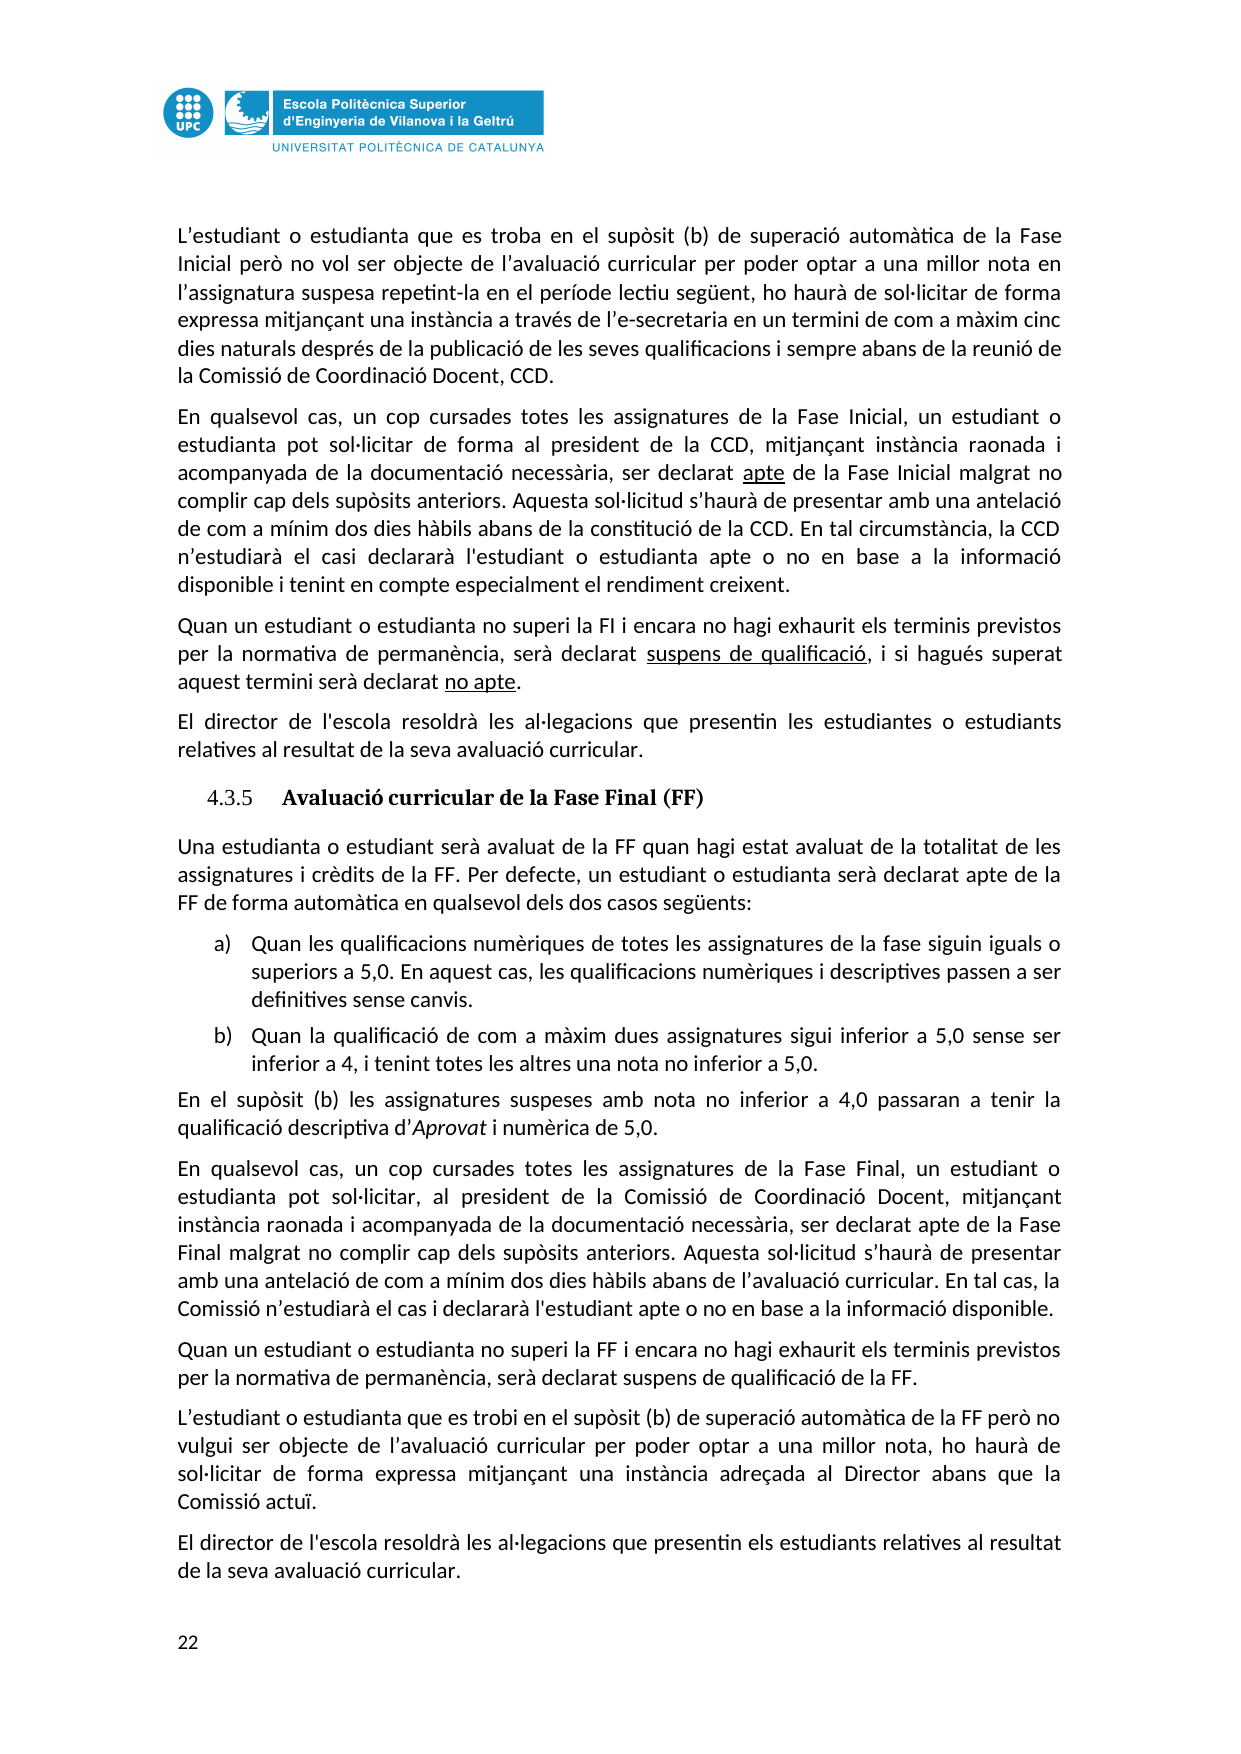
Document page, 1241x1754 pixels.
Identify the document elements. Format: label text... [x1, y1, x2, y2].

text Quan un estudiant o estudianta no superi la FI i encara no hagi exhaurit els terminis previstos per la normativa de permanència, serà declarat suspens de qualificació, i si hagués superat aquest termini serà declarat no apte. [177, 611, 1063, 695]
text Una estudianta o estudiant serà avaluat de la FF quan hagi estat avaluat de la totalitat de les assignatures i crèdits de la FF. Per defecte, un estudiant o estudianta serà declarat apte de la FF de forma automàtica en qualsevol dels dos casos següents: [177, 832, 1063, 916]
text El director de l'escola resoldrà les al·legacions que presentin els estudiants relatives al resultat de la seva avaluació curricular. [177, 1528, 1063, 1584]
text En el supòsit (b) les assignatures suspeses amb nota no inferior a 4,0 passaran a tenir la qualificació descriptiva d’Aprovat i numèrica de 5,0. [177, 1086, 1063, 1142]
subtitle Avaluació curricular de la Fase Final (FF) [207, 784, 1063, 811]
text En qualsevol cas, un cop cursades totes les assignatures de la Fase Final, un estudiant o estudianta pot sol·licitar, al president de la Comissió de Coordinació Docent, mitjançant instància raonada i acompanyada de la documentació necessària, ser declarat apte de la Fase Final malgrat no complir cap dels supòsits anteriors. Aquesta sol·licitud s’haurà de presentar amb una antelació de com a mínim dos dies hàbils abans de l’avaluació curricular. En tal cas, la Comissió n’estudiarà el cas i declararà l'estudiant apte o no en base a la informació disponible. [177, 1154, 1063, 1322]
picture [154, 78, 553, 161]
text Quan un estudiant o estudianta no superi la FF i encara no hagi exhaurit els terminis previstos per la normativa de permanència, serà declarat suspens de qualificació de la FF. [177, 1335, 1063, 1391]
text En qualsevol cas, un cop cursades totes les assignatures de la Fase Inicial, un estudiant o estudianta pot sol·licitar de forma al president de la CCD, mitjançant instància raonada i acompanyada de la documentació necessària, ser declarat apte de la Fase Inicial malgrat no complir cap dels supòsits anteriors. Aquesta sol·licitud s’haurà de presentar amb una antelació de com a mínim dos dies hàbils abans de la constitució de la CCD. En tal circumstància, la CCD n’estudiarà el casi declararà l'estudiant o estudianta apte o no en base a la informació disponible i tenint en compte especialment el rendiment creixent. [177, 402, 1063, 598]
text L’estudiant o estudianta que es troba en el supòsit (b) de superació automàtica de la Fase Inicial però no vol ser objecte de l’avaluació curricular per poder optar a una millor nota en l’assignatura suspesa repetint-la en el període lectiu següent, ho haurà de sol·licitar de forma expressa mitjançant una instància a través de l’e-secretaria en un termini de com a màxim cinc dies naturals després de la publicació de les seves qualificacions i sempre abans de la reunió de la Comissió de Coordinació Docent, CCD. [177, 222, 1063, 390]
text L’estudiant o estudianta que es trobi en el supòsit (b) de superació automàtica de la FF però no vulgui ser objecte de l’avaluació curricular per poder optar a una millor nota, ho haurà de sol·licitar de forma expressa mitjançant una instància adreçada al Director abans que la Comissió actuï. [177, 1403, 1063, 1515]
text El director de l'escola resoldrà les al·legacions que presentin les estudiantes o estudiants relatives al resultat de la seva avaluació curricular. [177, 707, 1063, 763]
list Quan la qualificació de com a màxim dues assignatures sigui inferior a 5,0 sense ser inferior a 4, i tenint totes les altres una nota no inferior a 5,0. [213, 1021, 1063, 1077]
list Quan les qualificacions numèriques de totes les assignatures de la fase siguin iguals o superiors a 5,0. En aquest cas, les qualificacions numèriques i descriptives passen a ser definitives sense canvis. [213, 929, 1063, 1013]
